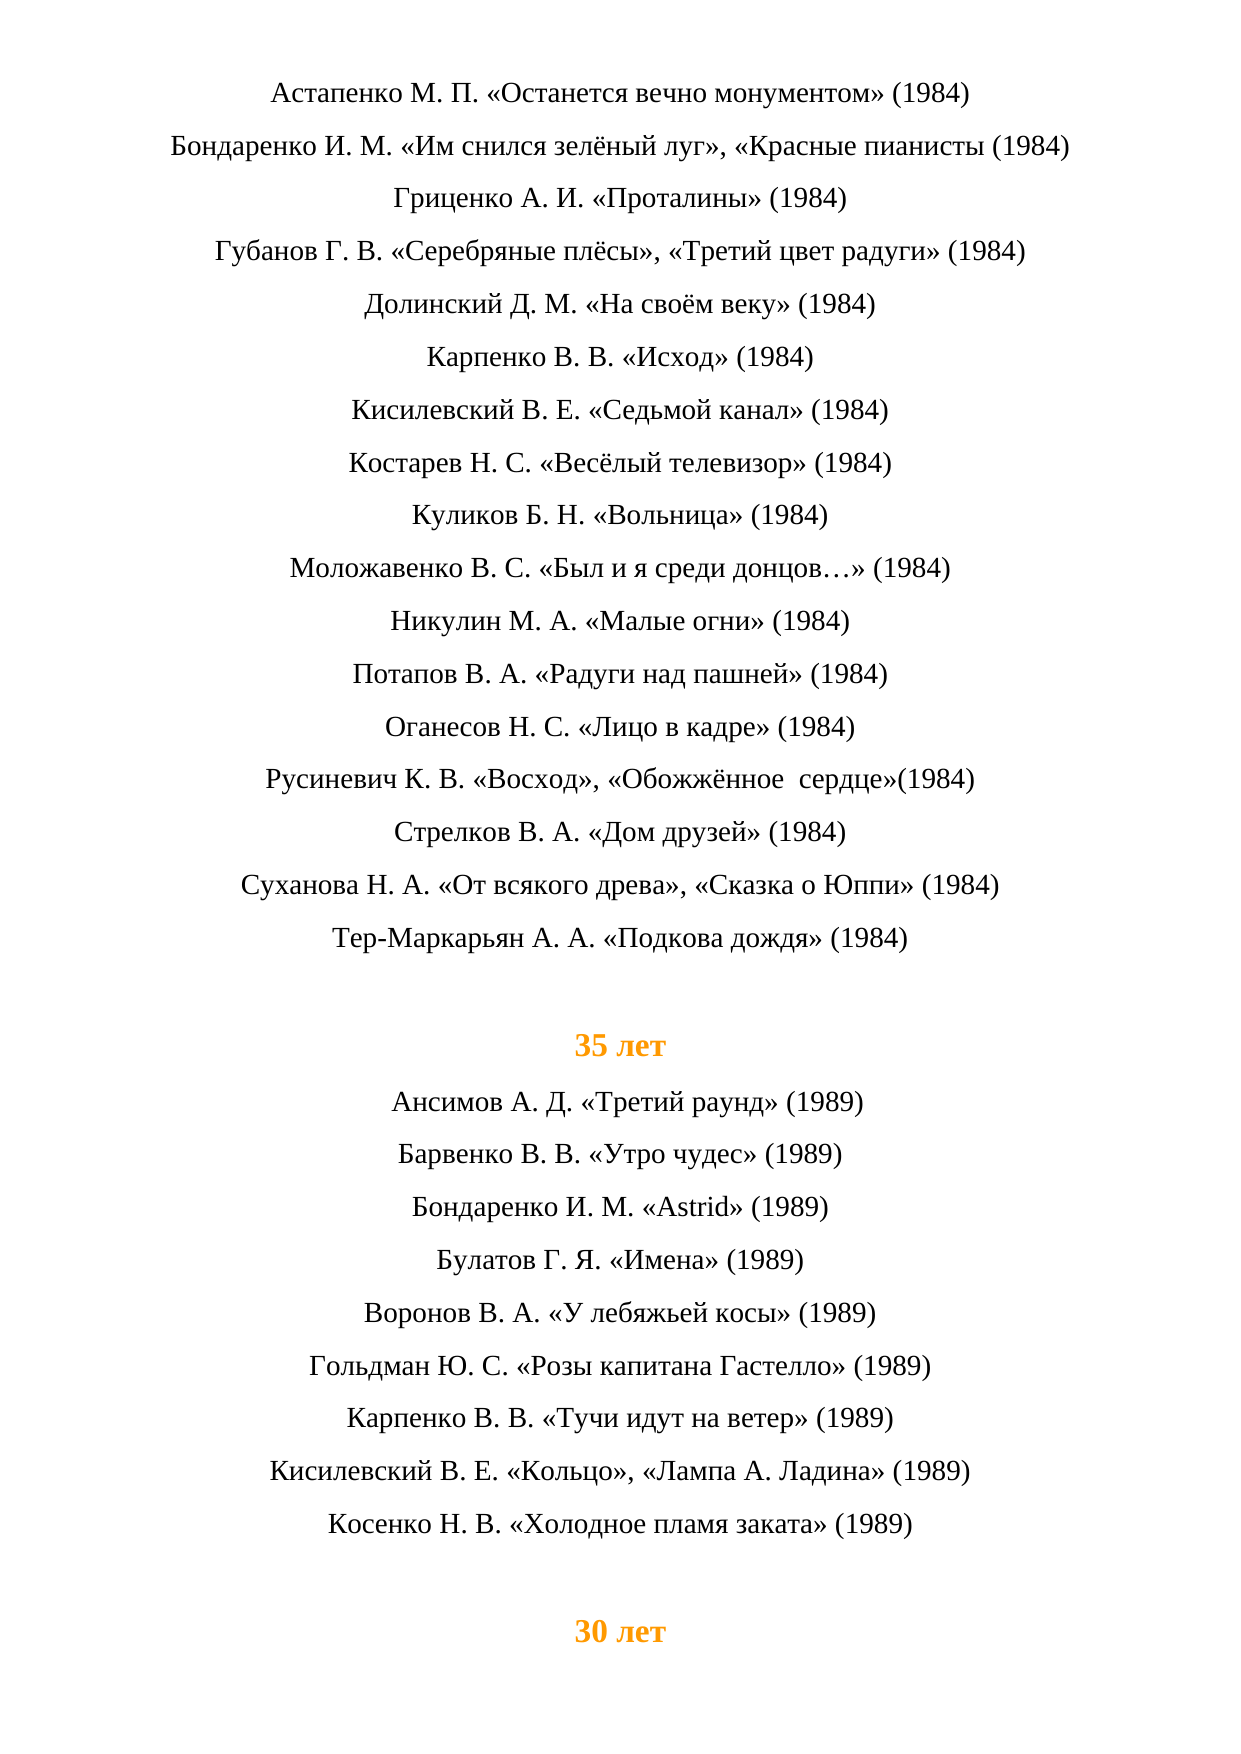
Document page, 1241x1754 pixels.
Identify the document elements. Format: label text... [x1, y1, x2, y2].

text Куликов Б. Н. «Вольница» (1984) [75, 497, 1165, 531]
text Астапенко М. П. «Останется вечно монументом» (1984) [75, 75, 1165, 108]
text Стрелков В. А. «Дом друзей» (1984) [75, 814, 1165, 848]
text Барвенко В. В. «Утро чудес» (1989) [75, 1136, 1165, 1170]
text Костарев Н. С. «Весёлый телевизор» (1984) [75, 445, 1165, 478]
text Бондаренко И. М. «Им снился зелёный луг», «Красные пианисты (1984) [75, 128, 1165, 161]
text Карпенко В. В. «Исход» (1984) [75, 339, 1165, 373]
text Губанов Г. В. «Серебряные плёсы», «Третий цвет радуги» (1984) [75, 233, 1165, 267]
text Моложавенко В. С. «Был и я среди донцов…» (1984) [75, 550, 1165, 584]
text Никулин М. А. «Малые огни» (1984) [75, 603, 1165, 637]
text 35 лет [75, 1026, 1165, 1064]
text Бондаренко И. М. «Astrid» (1989) [75, 1189, 1165, 1223]
text 30 лет [75, 1612, 1165, 1650]
text Кисилевский В. Е. «Седьмой канал» (1984) [75, 392, 1165, 425]
text Булатов Г. Я. «Имена» (1989) [75, 1242, 1165, 1276]
text Долинский Д. М. «На своём веку» (1984) [75, 286, 1165, 320]
text Воронов В. А. «У лебяжьей косы» (1989) [75, 1295, 1165, 1328]
text Карпенко В. В. «Тучи идут на ветер» (1989) [75, 1401, 1165, 1434]
text Гриценко А. И. «Проталины» (1984) [75, 181, 1165, 214]
text Ансимов А. Д. «Третий раунд» (1989) [75, 1084, 1165, 1117]
text Потапов В. А. «Радуги над пашней» (1984) [75, 656, 1165, 689]
text Косенко Н. В. «Холодное пламя заката» (1989) [75, 1506, 1165, 1540]
text Русиневич К. В. «Восход», «Обожжённое сердце»(1984) [75, 762, 1165, 795]
text Кисилевский В. Е. «Кольцо», «Лампа А. Ладина» (1989) [75, 1453, 1165, 1487]
text Гольдман Ю. С. «Розы капитана Гастелло» (1989) [75, 1348, 1165, 1381]
text Суханова Н. А. «От всякого древа», «Сказка о Юппи» (1984) [75, 867, 1165, 901]
text Оганесов Н. С. «Лицо в кадре» (1984) [75, 709, 1165, 742]
text Тер-Маркарьян А. А. «Подкова дождя» (1984) [75, 920, 1165, 953]
